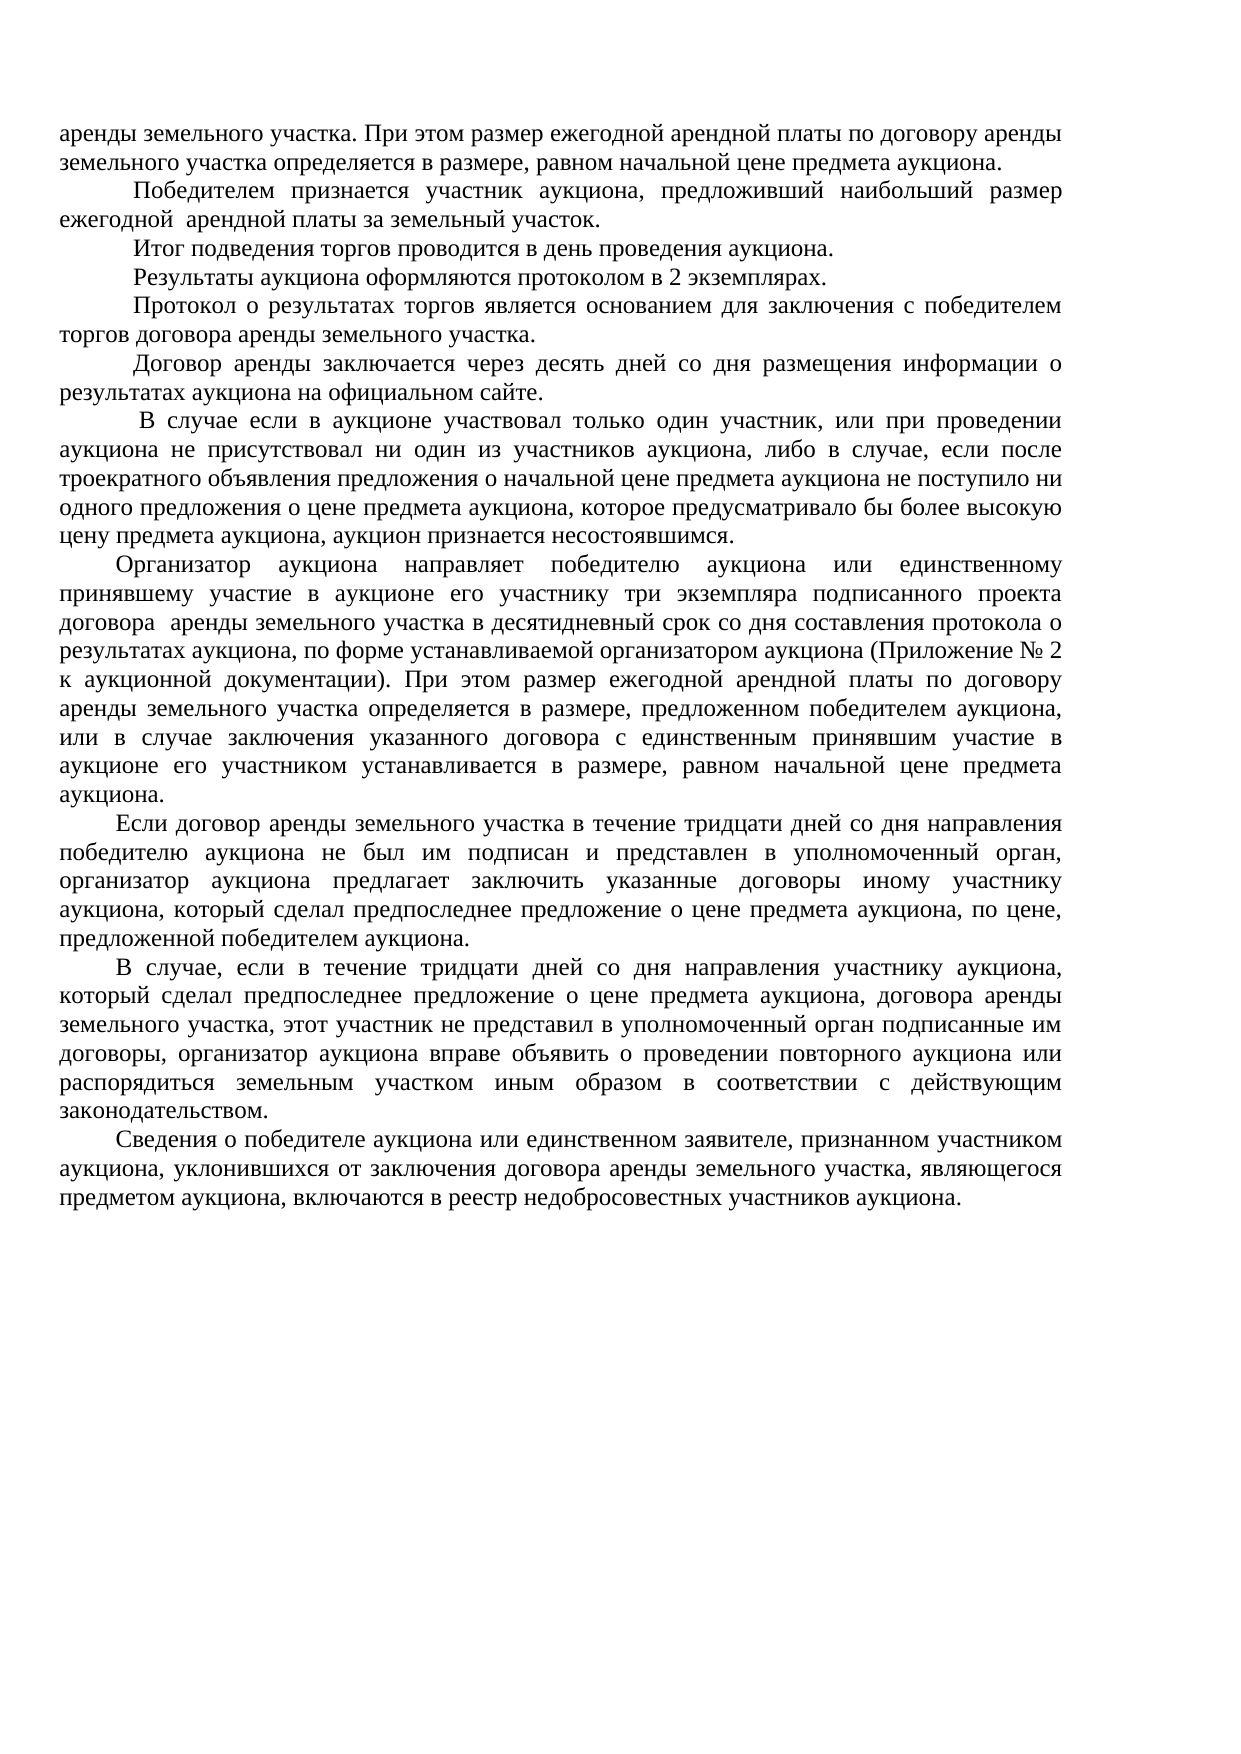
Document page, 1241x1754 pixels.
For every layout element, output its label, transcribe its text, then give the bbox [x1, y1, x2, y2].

text Победителем признается участник аукциона, предложивший наибольший размер ежегодной арендной платы за земельный участок. [59, 176, 1063, 233]
text Если договор аренды земельного участка в течение тридцати дней со дня направления победителю аукциона не был им подписан и представлен в уполномоченный орган, организатор аукциона предлагает заключить указанные договоры иному участнику аукциона, который сделал предпоследнее предложение о цене предмета аукциона, по цене, предложенной победителем аукциона. [59, 808, 1063, 952]
text Сведения о победителе аукциона или единственном заявителе, признанном участником аукциона, уклонившихся от заключения договора аренды земельного участка, являющегося предметом аукциона, включаются в реестр недобросовестных участников аукциона. [59, 1124, 1063, 1211]
text Организатор аукциона направляет победителю аукциона или единственному принявшему участие в аукционе его участнику три экземпляра подписанного проекта договора аренды земельного участка в десятидневный срок со дня составления протокола о результатах аукциона, по форме устанавливаемой организатором аукциона (Приложение № 2 к аукционной документации). При этом размер ежегодной арендной платы по договору аренды земельного участка определяется в размере, предложенном победителем аукциона, или в случае заключения указанного договора с единственным принявшим участие в аукционе его участником устанавливается в размере, равном начальной цене предмета аукциона. [59, 549, 1063, 808]
text Договор аренды заключается через десять дней со дня размещения информации о результатах аукциона на официальном сайте. [59, 348, 1063, 406]
text Результаты аукциона оформляются протоколом в 2 экземплярах. [59, 262, 1063, 291]
text Итог подведения торгов проводится в день проведения аукциона. [59, 233, 1063, 262]
text Протокол о результатах торгов является основанием для заключения с победителем торгов договора аренды земельного участка. [59, 291, 1063, 348]
text В случае, если в течение тридцати дней со дня направления участнику аукциона, который сделал предпоследнее предложение о цене предмета аукциона, договора аренды земельного участка, этот участник не представил в уполномоченный орган подписанные им договоры, организатор аукциона вправе объявить о проведении повторного аукциона или распорядиться земельным участком иным образом в соответствии с действующим законодательством. [59, 952, 1063, 1124]
text В случае если в аукционе участвовал только один участник, или при проведении аукциона не присутствовал ни один из участников аукциона, либо в случае, если после троекратного объявления предложения о начальной цене предмета аукциона не поступило ни одного предложения о цене предмета аукциона, которое предусматривало бы более высокую цену предмета аукциона, аукцион признается несостоявшимся. [59, 406, 1063, 549]
